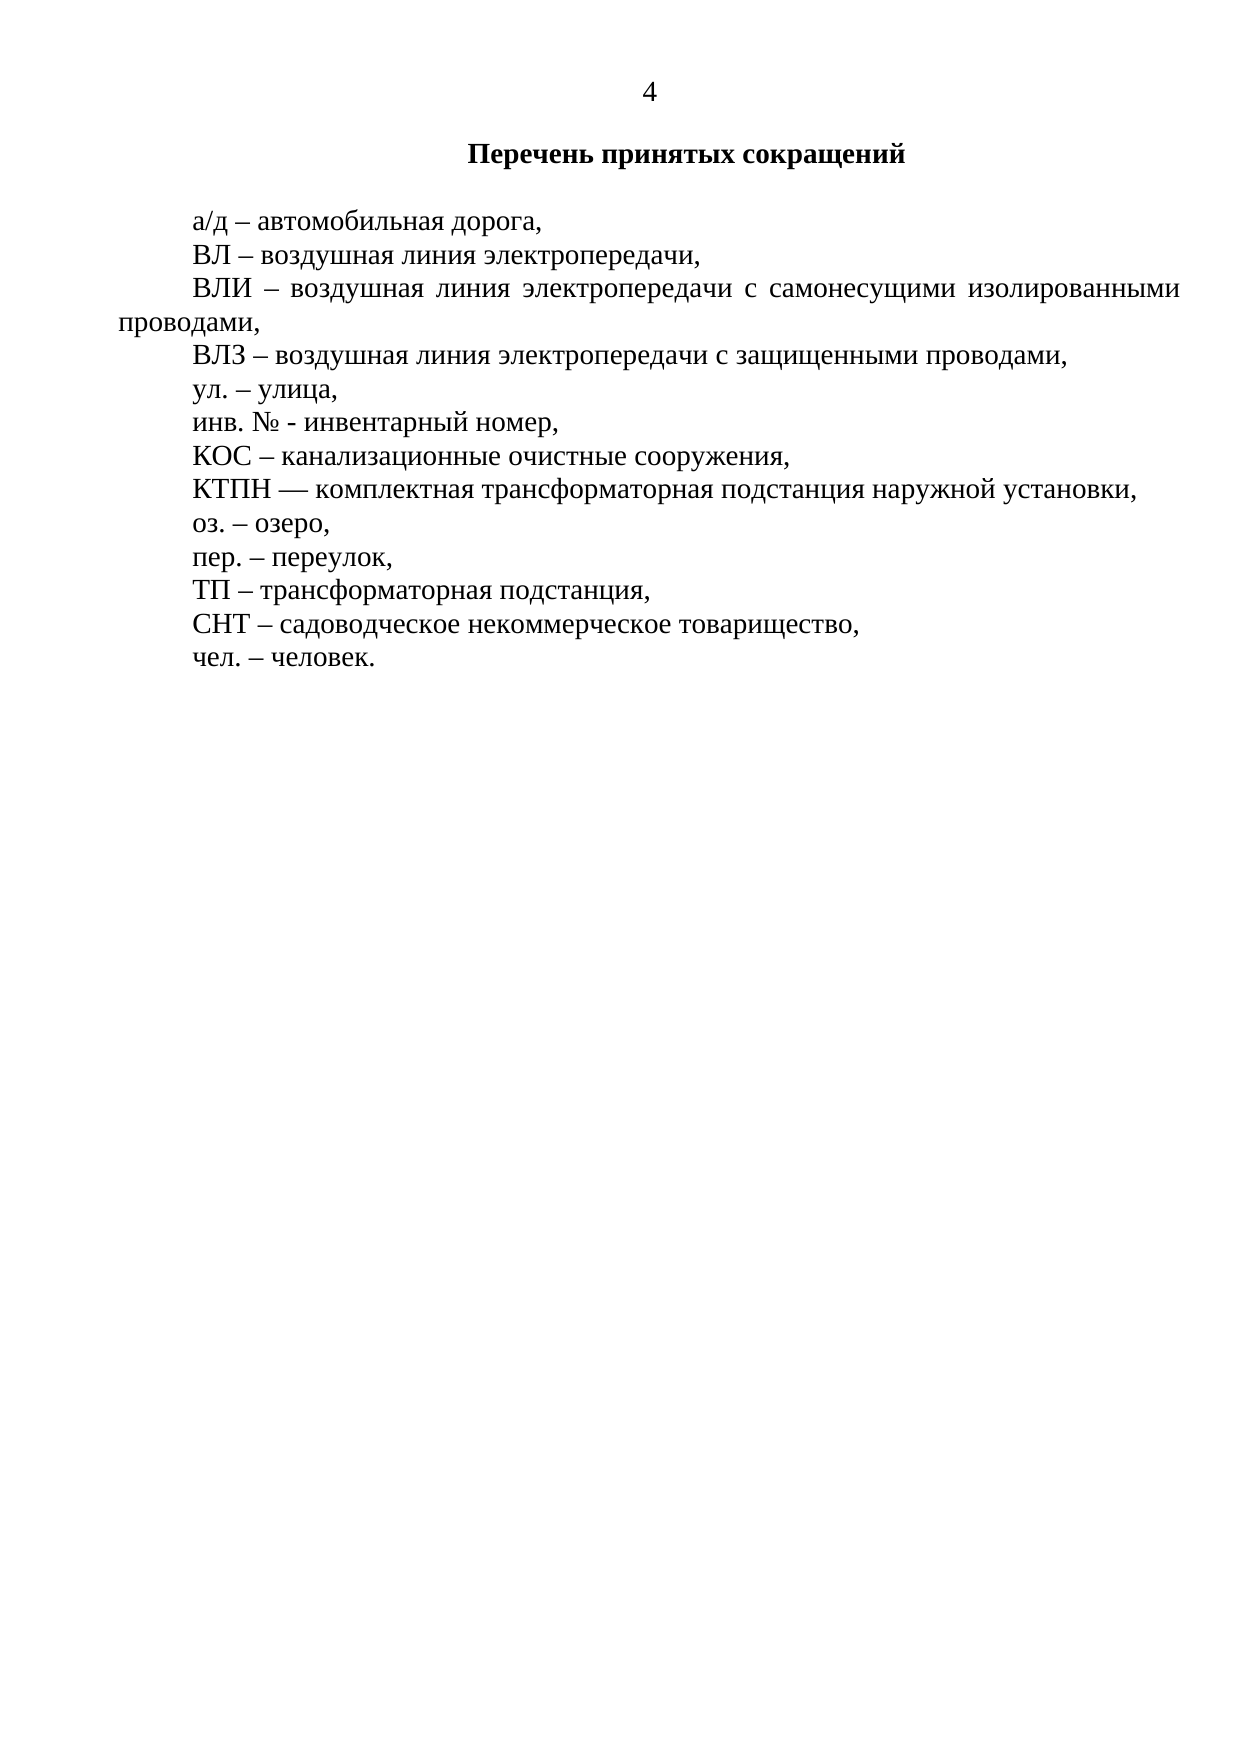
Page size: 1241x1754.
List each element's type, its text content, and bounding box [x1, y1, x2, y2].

text Перечень принятых сокращений [118, 136, 1181, 170]
text КОС – канализационные очистные сооружения, [118, 438, 1181, 472]
text ТП – трансформаторная подстанция, [118, 572, 1181, 606]
text ВЛИ – воздушная линия электропередачи с самонесущими изолированными проводами, [118, 270, 1181, 337]
text ВЛЗ – воздушная линия электропередачи с защищенными проводами, [118, 337, 1181, 371]
text ВЛ – воздушная линия электропередачи, [118, 237, 1181, 270]
text чел. – человек. [118, 639, 1181, 673]
text ул. – улица, [118, 371, 1181, 404]
text пер. – переулок, [118, 539, 1181, 572]
text а/д – автомобильная дорога, [118, 203, 1181, 237]
text КТПН — комплектная трансформаторная подстанция наружной установки, [118, 472, 1181, 505]
text СНТ – садоводческое некоммерческое товарищество, [118, 606, 1181, 639]
text инв. № - инвентарный номер, [118, 404, 1181, 438]
text оз. – озеро, [118, 505, 1181, 539]
